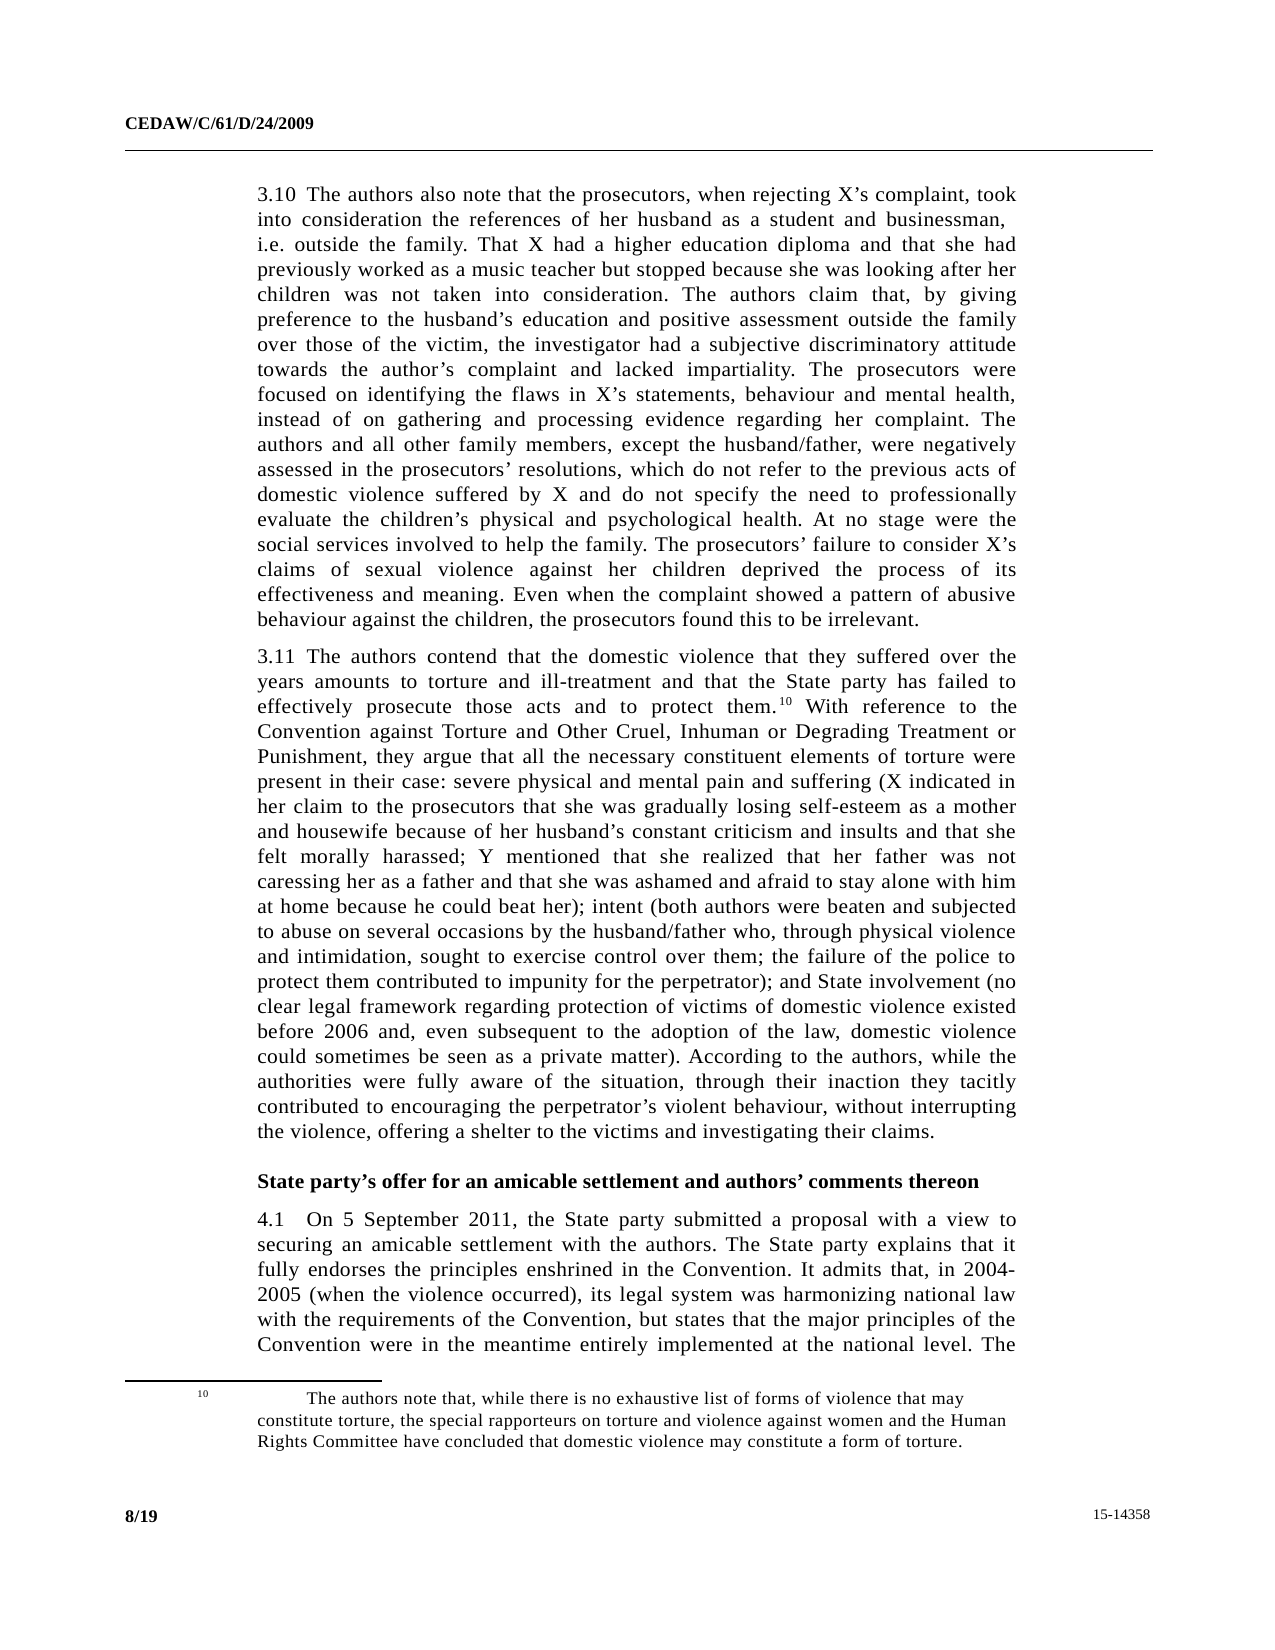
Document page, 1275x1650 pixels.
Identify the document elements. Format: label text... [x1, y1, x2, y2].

text 3.11 The authors contend that the domestic violence that they suffered over the years amounts to torture and ill-treatment and that the State party has failed to effectively prosecute those acts and to protect them. With reference to the Convention against Torture and Other Cruel, Inhuman or Degrading Treatment or Punishment, they argue that all the necessary constituent elements of torture were present in their case: severe physical and mental pain and suffering (X indicated in her claim to the prosecutors that she was gradually losing self-esteem as a mother and housewife because of her husband’s constant criticism and insults and that she felt morally harassed; Y mentioned that she realized that her father was not caressing her as a father and that she was ashamed and afraid to stay alone with him at home because he could beat her); intent (both authors were beaten and subjected to abuse on several occasions by the husband/father who, through physical violence and intimidation, sought to exercise control over them; the failure of the police to protect them contributed to impunity for the perpetrator); and State involvement (no clear legal framework regarding protection of victims of domestic violence existed before 2006 and, even subsequent to the adoption of the law, domestic violence could sometimes be seen as a private matter). According to the authors, while the authorities were fully aware of the situation, through their inaction they tacitly contributed to encouraging the perpetrator’s violent behaviour, without interrupting the violence, offering a shelter to the victims and investigating their claims. [257, 644, 1018, 1144]
text State party’s offer for an amicable settlement and authors’ comments thereon [125, 1169, 1019, 1194]
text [257, 1206, 1018, 1356]
text 3.10 The authors also note that the prosecutors, when rejecting X’s complaint, took into consideration the references of her husband as a student and businessman, i.e. outside the family. That X had a higher education diploma and that she had previously worked as a music teacher but stopped because she was looking after her children was not taken into consideration. The authors claim that, by giving preference to the husband’s education and positive assessment outside the family over those of the victim, the investigator had a subjective discriminatory attitude towards the author’s complaint and lacked impartiality. The prosecutors were focused on identifying the flaws in X’s statements, behaviour and mental health, instead of on gathering and processing evidence regarding her complaint. The authors and all other family members, except the husband/father, were negatively assessed in the prosecutors’ resolutions, which do not refer to the previous acts of domestic violence suffered by X and do not specify the need to professionally evaluate the children’s physical and psychological health. At no stage were the social services involved to help the family. The prosecutors’ failure to consider X’s claims of sexual violence against her children deprived the process of its effectiveness and meaning. Even when the complaint showed a pattern of abusive behaviour against the children, the prosecutors found this to be irrelevant. [257, 181, 1018, 631]
